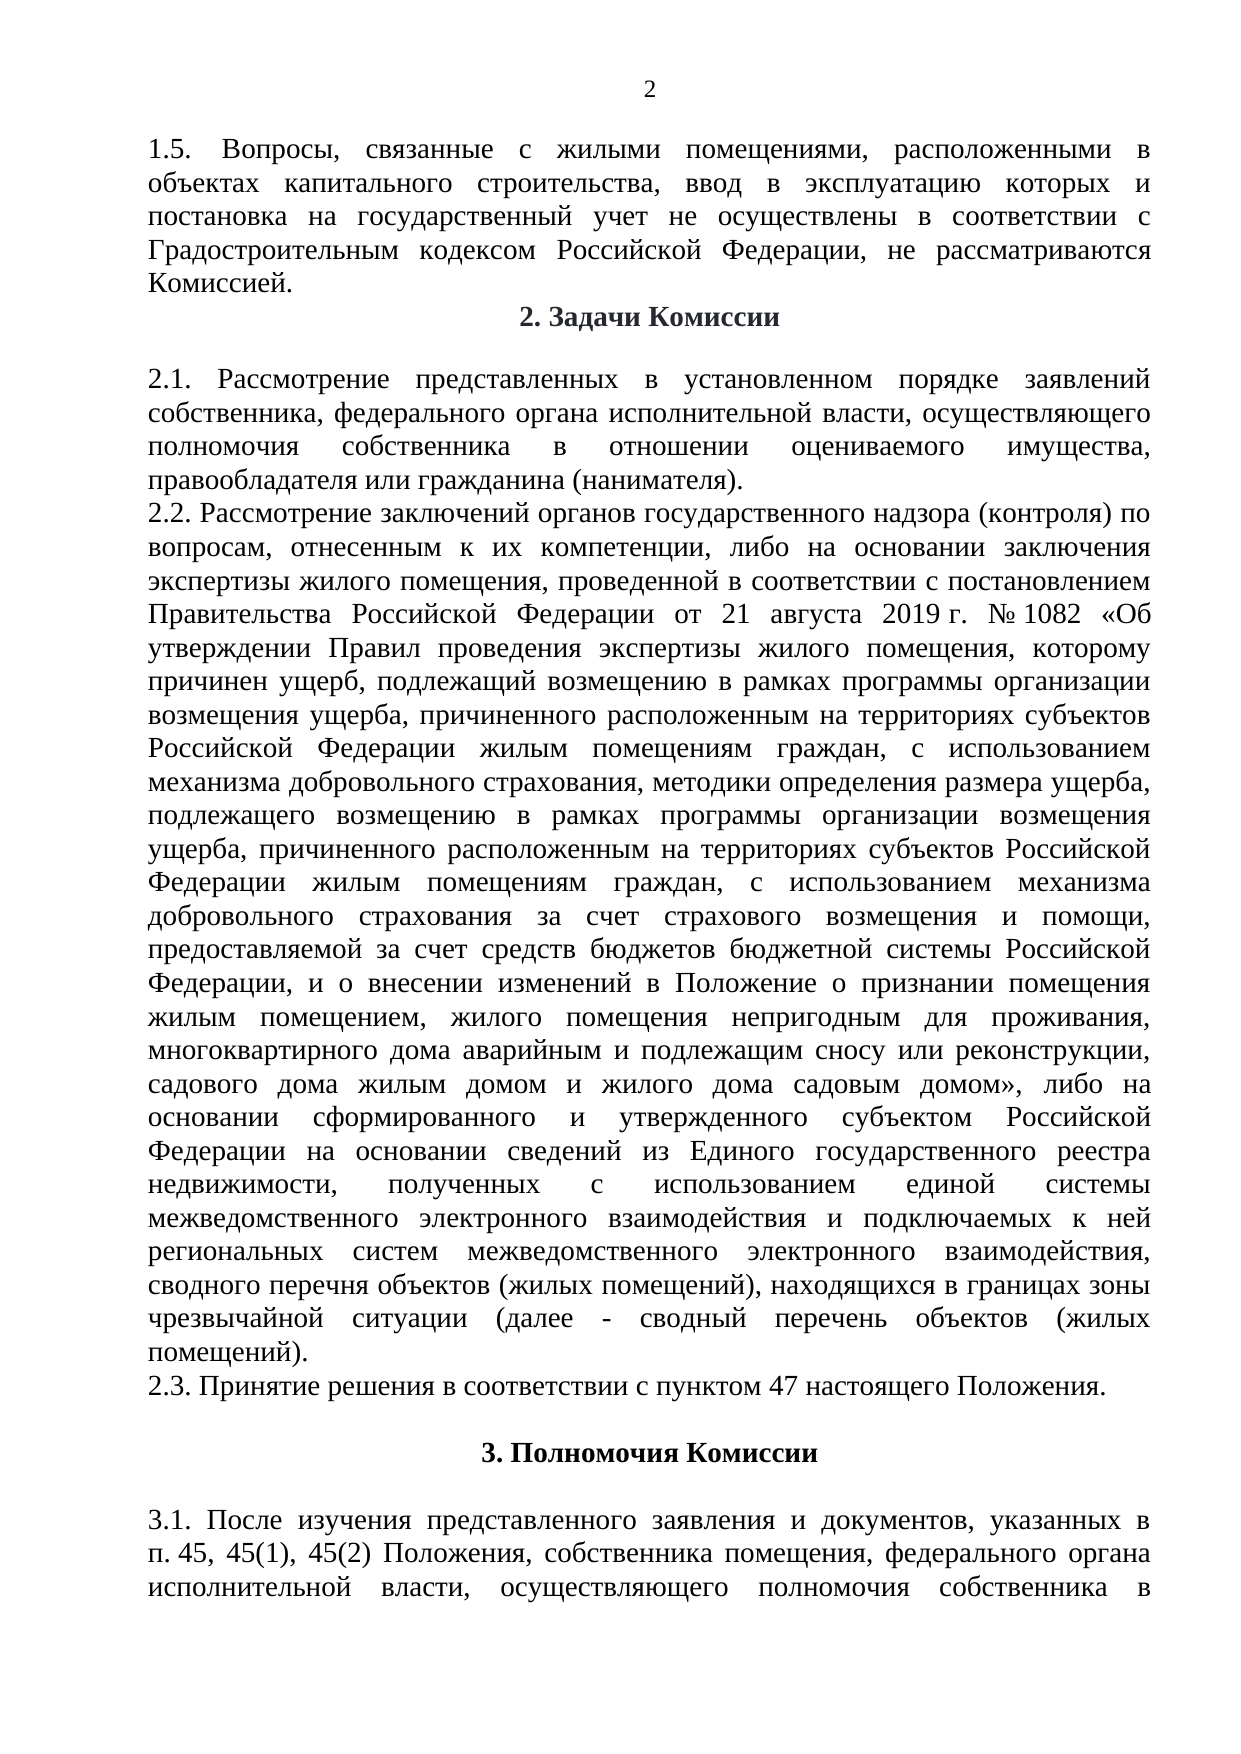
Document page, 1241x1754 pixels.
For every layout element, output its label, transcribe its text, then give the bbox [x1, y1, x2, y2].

text 2.2. Рассмотрение заключений органов государственного надзора (контроля) по вопросам, отнесенным к их компетенции, либо на основании заключения экспертизы жилого помещения, проведенной в соответствии с постановлением Правительства Российской Федерации от 21 августа 2019 г. № 1082 «Об утверждении Правил проведения экспертизы жилого помещения, которому причинен ущерб, подлежащий возмещению в рамках программы организации возмещения ущерба, причиненного расположенным на территориях субъектов Российской Федерации жилым помещениям граждан, с использованием механизма добровольного страхования, методики определения размера ущерба, подлежащего возмещению в рамках программы организации возмещения ущерба, причиненного расположенным на территориях субъектов Российской Федерации жилым помещениям граждан, с использованием механизма добровольного страхования за счет страхового возмещения и помощи, предоставляемой за счет средств бюджетов бюджетной системы Российской Федерации, и о внесении изменений в Положение о признании помещения жилым помещением, жилого помещения непригодным для проживания, многоквартирного дома аварийным и подлежащим сносу или реконструкции, садового дома жилым домом и жилого дома садовым домом», либо на основании сформированного и утвержденного субъектом Российской Федерации на основании сведений из Единого государственного реестра недвижимости, полученных с использованием единой системы межведомственного электронного взаимодействия и подключаемых к ней региональных систем межведомственного электронного взаимодействия, сводного перечня объектов (жилых помещений), находящихся в границах зоны чрезвычайной ситуации (далее - сводный перечень объектов (жилых помещений). [148, 496, 1152, 1368]
subtitle 2. Задачи Комиссии [148, 299, 1152, 333]
text 2.1. Рассмотрение представленных в установленном порядке заявлений собственника, федерального органа исполнительной власти, осуществляющего полномочия собственника в отношении оцениваемого имущества, правообладателя или гражданина (нанимателя). [148, 361, 1152, 496]
subtitle 3. Полномочия Комиссии [148, 1435, 1152, 1468]
list Вопросы, связанные с жилыми помещениями, расположенными в объектах капитального строительства, ввод в эксплуатацию которых и постановка на государственный учет не осуществлены в соответствии с Градостроительным кодексом Российской Федерации, не рассматриваются Комиссией. [148, 131, 1152, 299]
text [148, 1502, 1152, 1602]
text 2.3. Принятие решения в соответствии с пунктом 47 настоящего Положения. [148, 1368, 1152, 1401]
